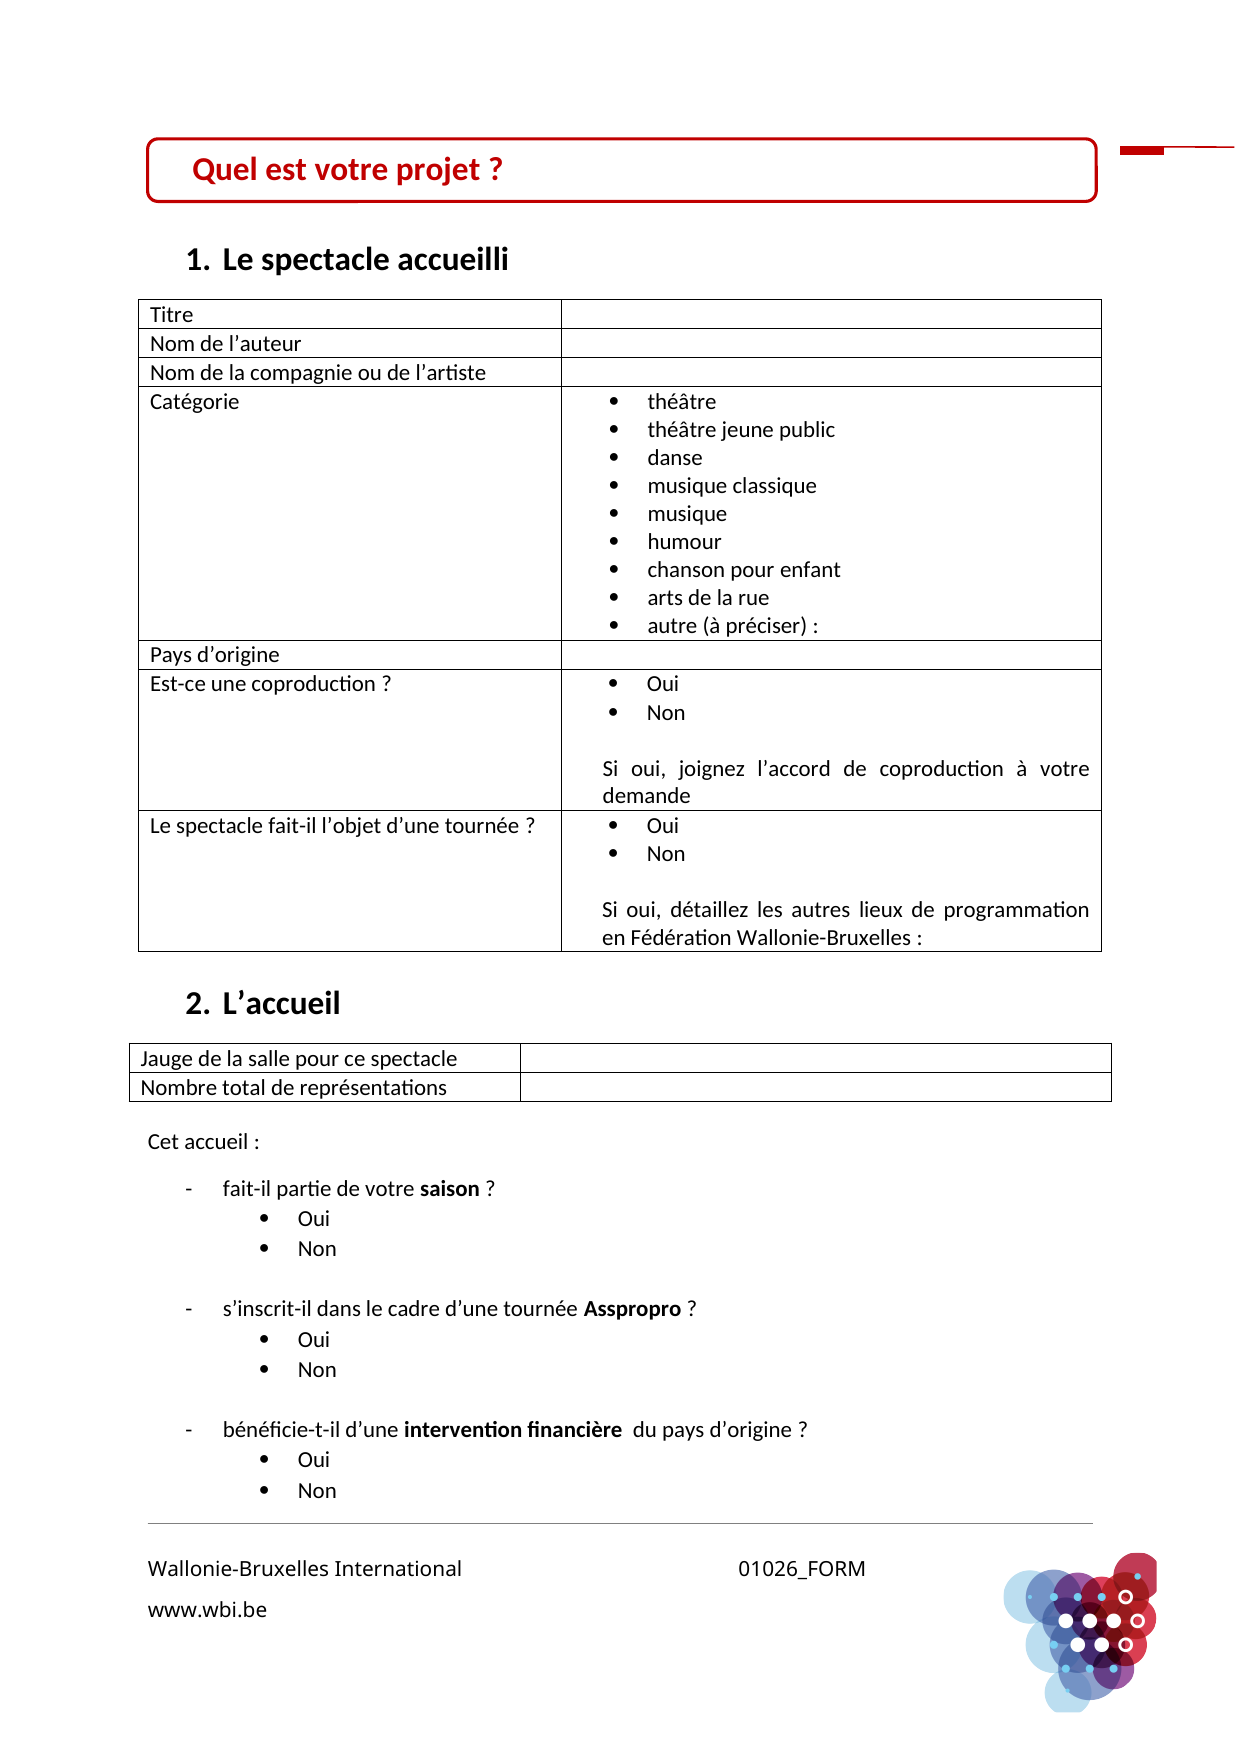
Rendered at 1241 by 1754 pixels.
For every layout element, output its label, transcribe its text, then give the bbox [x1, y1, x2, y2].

subtitle L’accueil [185, 982, 1093, 1023]
table_cell Catégorie [139, 387, 561, 639]
table_header Jauge de la salle pour ce spectacle [130, 1044, 520, 1072]
table_header [521, 1044, 1111, 1072]
table_cell [562, 329, 1101, 357]
table_cell Est-ce une coproduction ? [139, 670, 561, 810]
subtitle Quel est votre projet ? [192, 148, 1093, 188]
list fait-il partie de votre saison ? [185, 1174, 1093, 1202]
list Non [260, 1234, 1093, 1262]
table_cell Pays d’origine [139, 641, 561, 668]
table_cell [562, 641, 1101, 668]
table_cell Nom de l’auteur [139, 329, 561, 357]
list s’inscrit-il dans le cadre d’une tournée Asspropro ? [185, 1294, 1093, 1323]
table_cell Oui Non Si oui, détaillez les autres lieux de programmation en Fédération Wallonie-Bruxelles : [562, 811, 1101, 951]
list Non [260, 1355, 1093, 1383]
table_cell Oui Non Si oui, joignez l’accord de coproduction à votre demande [562, 670, 1101, 810]
table_cell [521, 1073, 1111, 1101]
list Oui [260, 1325, 1093, 1353]
subtitle Le spectacle accueilli [185, 238, 1093, 279]
table_cell théâtre théâtre jeune public danse musique classique musique humour chanson pour enfant arts de la rue autre (à préciser) : [562, 387, 1101, 639]
table_cell Nom de la compagnie ou de l’artiste [139, 358, 561, 386]
table_header Titre [139, 300, 561, 328]
table_header [562, 300, 1101, 328]
text Cet accueil : [148, 1127, 1093, 1155]
list Oui [260, 1446, 1093, 1474]
list bénéficie-t-il d’une intervention financière du pays d’origine ? [185, 1415, 1093, 1443]
picture [1003, 1552, 1157, 1712]
table_cell Le spectacle fait-il l’objet d’une tournée ? [139, 811, 561, 951]
table_cell Nombre total de représentations [130, 1073, 520, 1101]
table_cell [562, 358, 1101, 386]
list Oui [260, 1204, 1093, 1232]
list Non [260, 1476, 1093, 1504]
